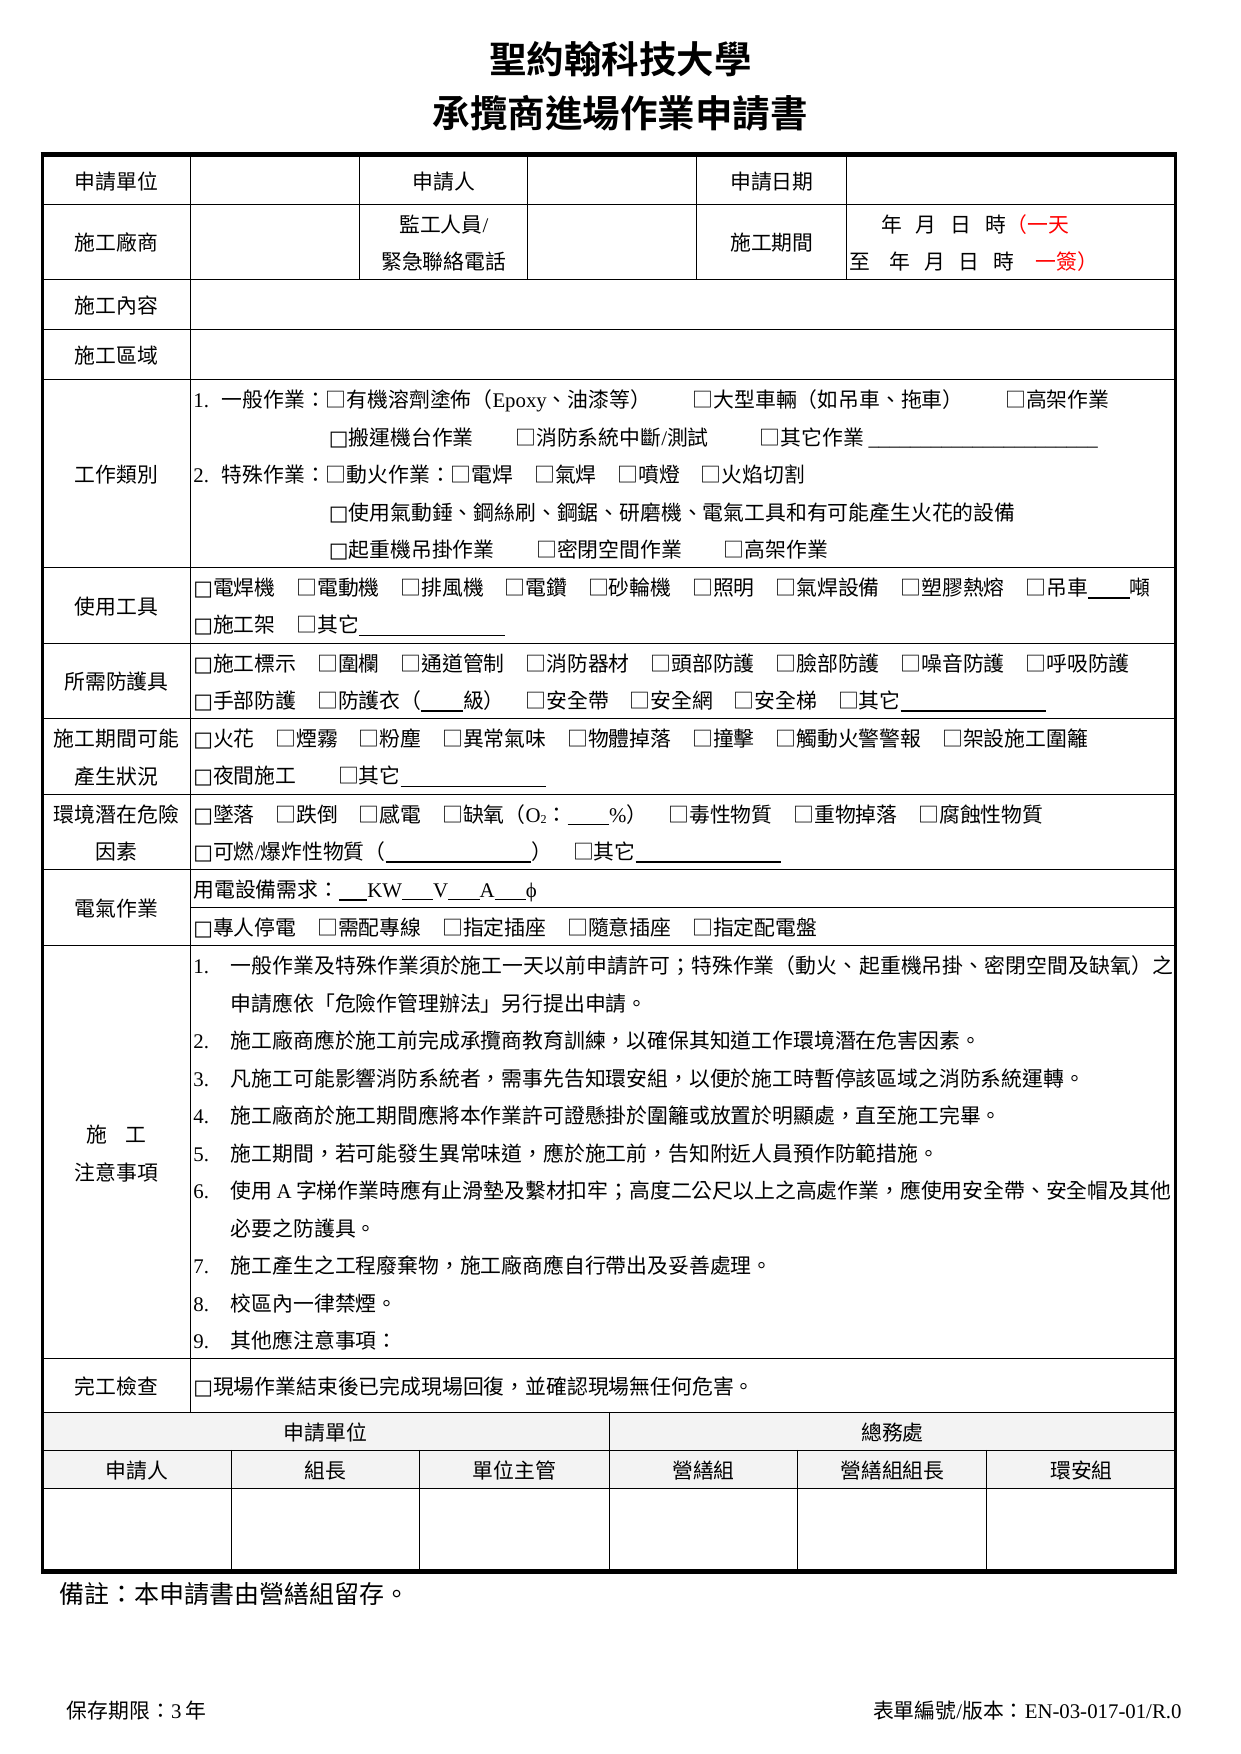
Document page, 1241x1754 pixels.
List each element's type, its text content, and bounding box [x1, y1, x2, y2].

table_header 申請單位 [44, 157, 190, 204]
table_header 申請日期 [697, 157, 846, 204]
table_cell 所需防護具 [44, 644, 190, 718]
table_cell [798, 1489, 986, 1569]
table_cell □施工標示 □圍欄 □通道管制 □消防器材 □頭部防護 □臉部防護 □噪音防護 □呼吸防護 □手部防護 □防護衣（ 級） □安全帶 □安全網 □安全梯 □其它 [191, 644, 1174, 718]
table_cell □墜落 □跌倒 □感電 □缺氧（O2： %） □毒性物質 □重物掉落 □腐蝕性物質 □可燃/爆炸性物質（ ） □其它 [191, 795, 1174, 869]
text 備註：本申請書由營繕組留存。 [59, 1574, 1181, 1611]
table_cell 環境潛在危險因素 [44, 795, 190, 869]
table_cell 施工內容 [44, 280, 190, 329]
table_cell 一般作業及特殊作業須於施工一天以前申請許可；特殊作業（動火、起重機吊掛、密閉空間及缺氧）之申請應依「危險作管理辦法」另行提出申請。 施工廠商應於施工前完成承攬商教育訓練，以確保其知道工作環境潛在危害因素。 凡施工可能影響消防系統者，需事先告知環安組，以便於施工時暫停該區域之消防系統運轉。 施工廠商於施工期間應將本作業許可證懸掛於圍籬或放置於明顯處，直至施工完畢。 施工期間，若可能發生異常味道，應於施工前，告知附近人員預作防範措施。 使用A字梯作業時應有止滑墊及繫材扣牢；高度二公尺以上之高處作業，應使用安全帶、安全帽及其他必要之防護具。 施工產生之工程廢棄物，施工廠商應自行帶出及妥善處理。 校區內一律禁煙。 其他應注意事項： [191, 946, 1174, 1358]
table_cell 工作類別 [44, 380, 190, 567]
table_cell 完工檢查 [44, 1359, 190, 1412]
table_cell [191, 330, 1174, 379]
table_cell □火花 □煙霧 □粉塵 □異常氣味 □物體掉落 □撞擊 □觸動火警警報 □架設施工圍籬 □夜間施工 □其它 [191, 719, 1174, 794]
table_cell 申請單位 [44, 1413, 609, 1450]
table_cell 營繕組 [610, 1451, 797, 1488]
table_cell 年 月 日 時（一天 至 年 月 日 時 一簽） [847, 205, 1174, 279]
table_cell [528, 205, 696, 279]
table_cell 施工期間可能產生狀況 [44, 719, 190, 794]
table_cell [191, 280, 1174, 329]
table_header 申請人 [360, 157, 527, 204]
table_cell 電氣作業 [44, 870, 190, 945]
table_cell □電焊機 □電動機 □排風機 □電鑽 □砂輪機 □照明 □氣焊設備 □塑膠熱熔 □吊車 噸 □施工架 □其它 [191, 568, 1174, 643]
table_cell [232, 1489, 419, 1569]
table_cell [420, 1489, 609, 1569]
table_cell 營繕組組長 [798, 1451, 986, 1488]
table_cell 環安組 [987, 1451, 1174, 1488]
table_cell □現場作業結束後已完成現場回復，並確認現場無任何危害。 [191, 1359, 1174, 1412]
table_cell 施 工 注意事項 [44, 946, 190, 1358]
table_cell 申請人 [44, 1451, 231, 1488]
table_cell 用電設備需求： KW V A ϕ [191, 870, 1174, 907]
table_header [191, 157, 359, 204]
table_cell □專人停電 □需配專線 □指定插座 □隨意插座 □指定配電盤 [191, 908, 1174, 945]
table_cell 施工期間 [697, 205, 846, 279]
table_cell 總務處 [610, 1413, 1174, 1450]
table_cell [44, 1489, 231, 1569]
table_cell [987, 1489, 1174, 1569]
table_cell 單位主管 [420, 1451, 609, 1488]
table_cell 一般作業：□有機溶劑塗佈（Epoxy、油漆等） □大型車輛（如吊車、拖車） □高架作業 □搬運機台作業 □消防系統中斷/測試 □其它作業 ______________________ 特殊作業：□動火作業：□電焊 □氣焊 □噴燈 □火焰切割 □使用氣動錘、鋼絲刷、鋼鋸、研磨機、電氣工具和有可能產生火花的設備 □起重機吊掛作業 □密閉空間作業 □高架作業 [191, 380, 1174, 567]
table_cell 使用工具 [44, 568, 190, 643]
table_cell 施工區域 [44, 330, 190, 379]
table_header [528, 157, 696, 204]
table_cell 監工人員/ 緊急聯絡電話 [360, 205, 527, 279]
table_cell 施工廠商 [44, 205, 190, 279]
table_cell 組長 [232, 1451, 419, 1488]
table_cell [610, 1489, 797, 1569]
table_header [847, 157, 1174, 204]
table_cell [191, 205, 359, 279]
